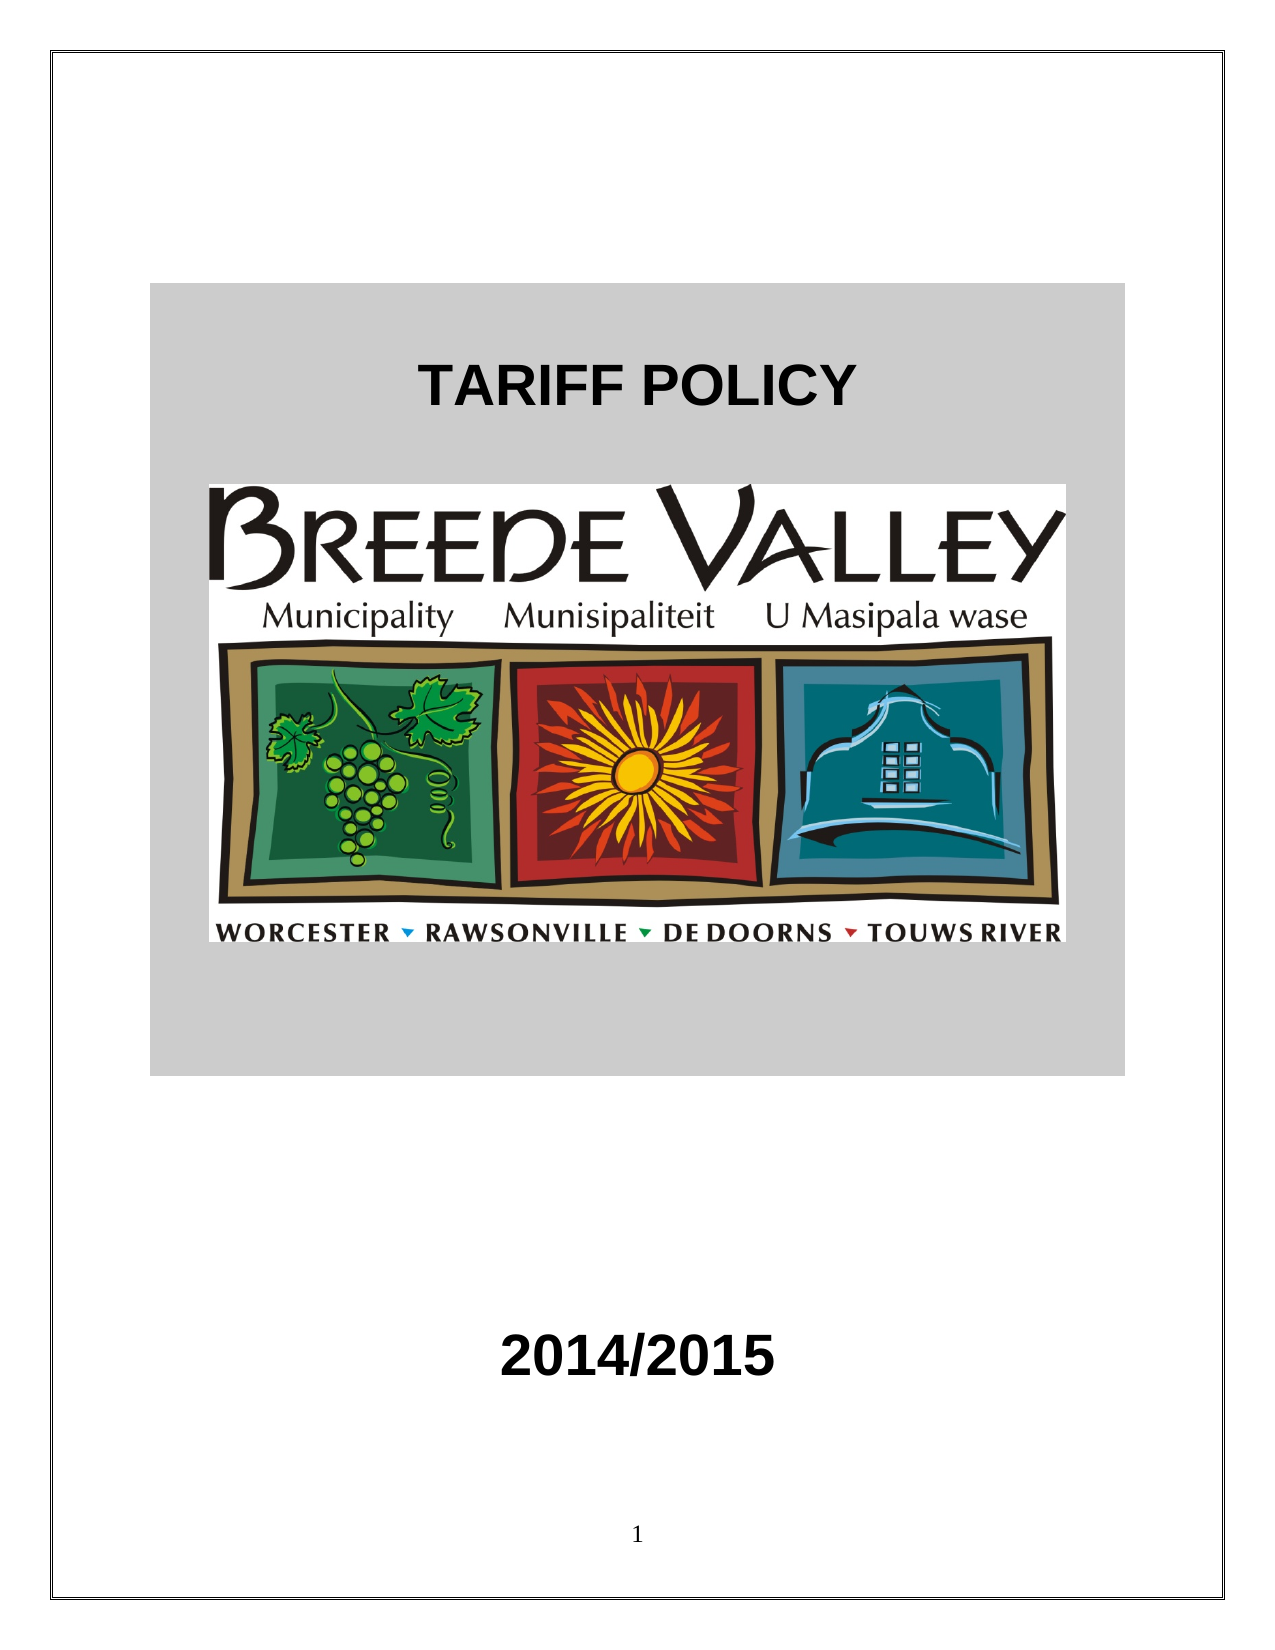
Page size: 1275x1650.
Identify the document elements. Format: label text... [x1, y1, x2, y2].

text TARIFF POLICY [150, 350, 1125, 417]
text 2014/2015 [150, 1321, 1125, 1388]
picture [209, 484, 1066, 942]
